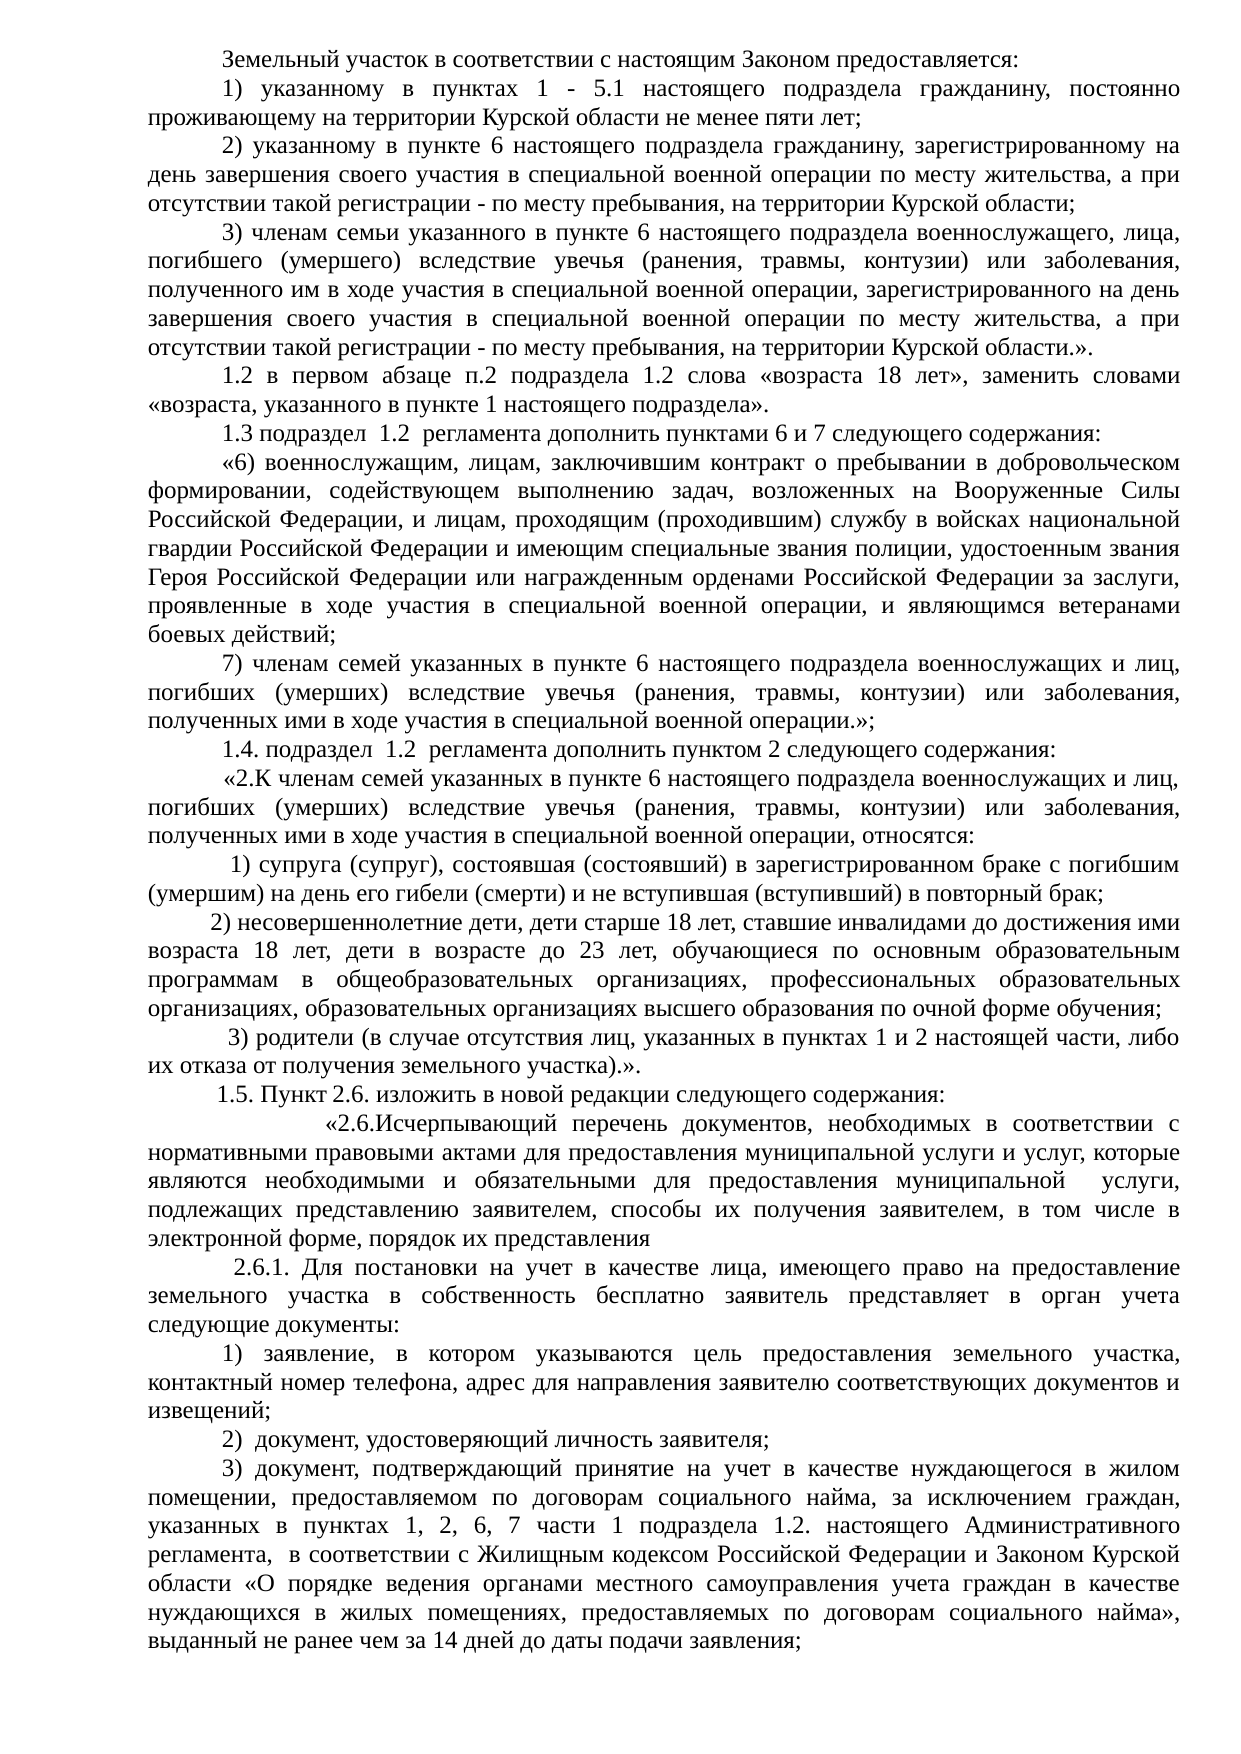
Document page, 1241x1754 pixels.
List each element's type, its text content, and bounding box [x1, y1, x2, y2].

text 2) указанному в пункте 6 настоящего подраздела гражданину, зарегистрированному на день завершения своего участия в специальной военной операции по месту жительства, а при отсутствии такой регистрации - по месту пребывания, на территории Курской области; [148, 131, 1181, 217]
text «6) военнослужащим, лицам, заключившим контракт о пребывании в добровольческом формировании, содействующем выполнению задач, возложенных на Вооруженные Силы Российской Федерации, и лицам, проходящим (проходившим) службу в войсках национальной гвардии Российской Федерации и имеющим специальные звания полиции, удостоенным звания Героя Российской Федерации или награжденным орденами Российской Федерации за заслуги, проявленные в ходе участия в специальной военной операции, и являющимся ветеранами боевых действий; [148, 447, 1181, 648]
text 1.3 подраздел 1.2 регламента дополнить пунктами 6 и 7 следующего содержания: [148, 418, 1181, 447]
text «2.К членам семей указанных в пункте 6 настоящего подраздела военнослужащих и лиц, погибших (умерших) вследствие увечья (ранения, травмы, контузии) или заболевания, полученных ими в ходе участия в специальной военной операции, относятся: [148, 763, 1181, 849]
text 1) указанному в пунктах 1 - 5.1 настоящего подраздела гражданину, постоянно проживающему на территории Курской области не менее пяти лет; [148, 73, 1181, 131]
text 1.5. Пункт 2.6. изложить в новой редакции следующего содержания: [148, 1079, 1181, 1108]
text 1.4. подраздел 1.2 регламента дополнить пунктом 2 следующего содержания: [148, 734, 1181, 763]
text 1) заявление, в котором указываются цель предоставления земельного участка, контактный номер телефона, адрес для направления заявителю соответствующих документов и извещений; [148, 1338, 1181, 1424]
text Земельный участок в соответствии с настоящим Законом предоставляется: [148, 44, 1181, 73]
text 2) документ, удостоверяющий личность заявителя; [148, 1424, 1181, 1453]
text 1) супруга (супруг), состоявшая (состоявший) в зарегистрированном браке с погибшим (умершим) на день его гибели (смерти) и не вступившая (вступивший) в повторный брак; [148, 849, 1181, 907]
text 3) родители (в случае отсутствия лиц, указанных в пунктах 1 и 2 настоящей части, либо их отказа от получения земельного участка).». [148, 1022, 1181, 1079]
text «2.6.Исчерпывающий перечень документов, необходимых в соответствии с нормативными правовыми актами для предоставления муниципальной услуги и услуг, которые являются необходимыми и обязательными для предоставления муниципальной услуги, подлежащих представлению заявителем, способы их получения заявителем, в том числе в электронной форме, порядок их представления [148, 1108, 1181, 1252]
text 2.6.1. Для постановки на учет в качестве лица, имеющего право на предоставление земельного участка в собственность бесплатно заявитель представляет в орган учета следующие документы: [148, 1252, 1181, 1338]
text 1.2 в первом абзаце п.2 подраздела 1.2 слова «возраста 18 лет», заменить словами «возраста, указанного в пункте 1 настоящего подраздела». [148, 361, 1181, 418]
text 2) несовершеннолетние дети, дети старше 18 лет, ставшие инвалидами до достижения ими возраста 18 лет, дети в возрасте до 23 лет, обучающиеся по основным образовательным программам в общеобразовательных организациях, профессиональных образовательных организациях, образовательных организациях высшего образования по очной форме обучения; [148, 907, 1181, 1022]
text 3) членам семьи указанного в пункте 6 настоящего подраздела военнослужащего, лица, погибшего (умершего) вследствие увечья (ранения, травмы, контузии) или заболевания, полученного им в ходе участия в специальной военной операции, зарегистрированного на день завершения своего участия в специальной военной операции по месту жительства, а при отсутствии такой регистрации - по месту пребывания, на территории Курской области.». [148, 217, 1181, 361]
text 7) членам семей указанных в пункте 6 настоящего подраздела военнослужащих и лиц, погибших (умерших) вследствие увечья (ранения, травмы, контузии) или заболевания, полученных ими в ходе участия в специальной военной операции.»; [148, 648, 1181, 734]
text 3) документ, подтверждающий принятие на учет в качестве нуждающегося в жилом помещении, предоставляемом по договорам социального найма, за исключением граждан, указанных в пунктах 1, 2, 6, 7 части 1 подраздела 1.2. настоящего Административного регламента, в соответствии с Жилищным кодексом Российской Федерации и Законом Курской области «О порядке ведения органами местного самоуправления учета граждан в качестве нуждающихся в жилых помещениях, предоставляемых по договорам социального найма», выданный не ранее чем за 14 дней до даты подачи заявления; [148, 1453, 1181, 1654]
